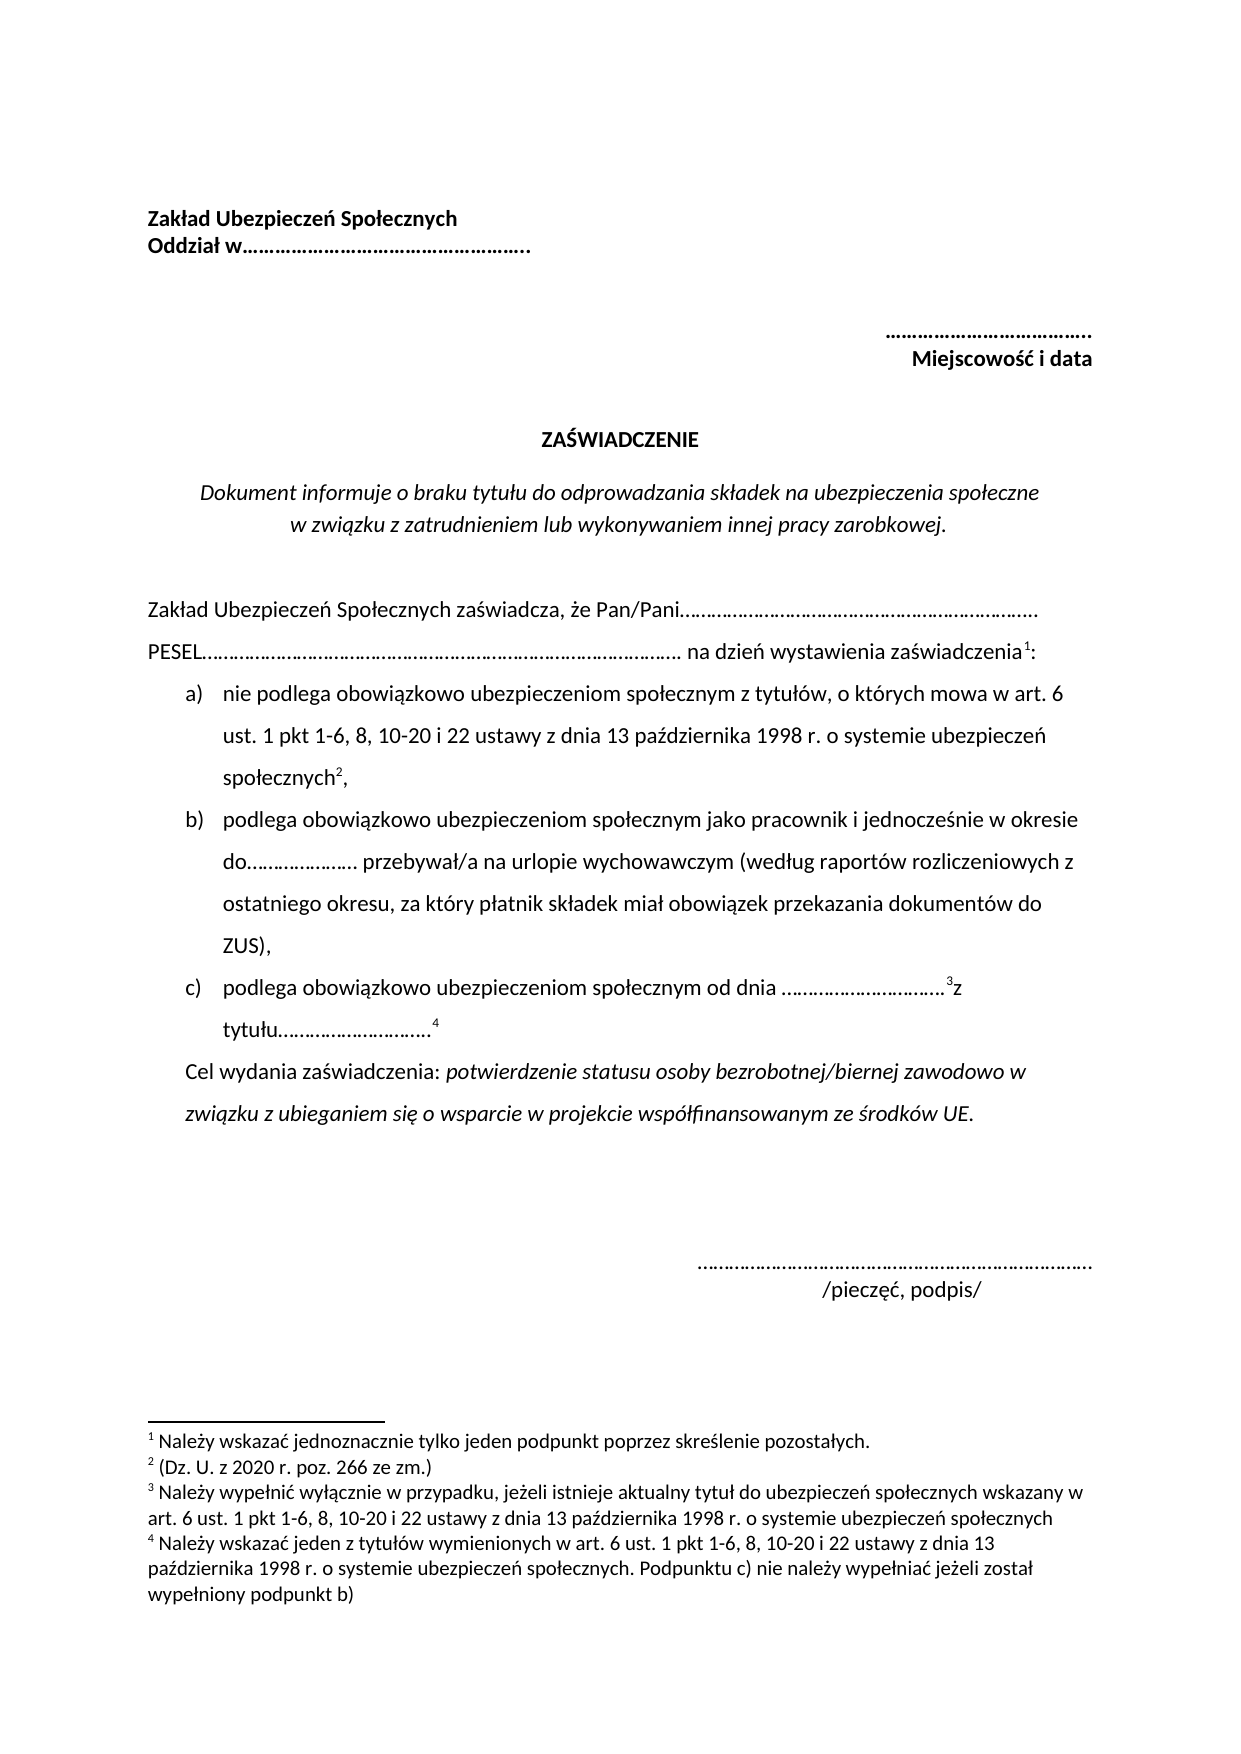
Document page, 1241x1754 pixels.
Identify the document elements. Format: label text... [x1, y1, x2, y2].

text ……………………………….. [148, 316, 1093, 344]
text Zakład Ubezpieczeń Społecznych [148, 204, 1093, 232]
list podlega obowiązkowo ubezpieczeniom społecznym od dnia ………………………….z tytułu……………………….. [185, 973, 1093, 1043]
text ………………………………………………………………… [148, 1247, 1093, 1275]
text Dokument informuje o braku tytułu do odprowadzania składek na ubezpieczenia społeczne [148, 478, 1093, 506]
text Miejscowość i data [148, 344, 1093, 372]
text ZAŚWIADCZENIE [148, 425, 1093, 453]
text Cel wydania zaświadczenia: potwierdzenie statusu osoby bezrobotnej/biernej zawodowo w związku z ubieganiem się o wsparcie w projekcie współfinansowanym ze środków UE. [185, 1057, 1093, 1127]
text /pieczęć, podpis/ [148, 1275, 1093, 1303]
text w związku z zatrudnieniem lub wykonywaniem innej pracy zarobkowej. [148, 510, 1093, 538]
text Oddział w…………………………………………….. [148, 232, 1093, 260]
text Zakład Ubezpieczeń Społecznych zaświadcza, że Pan/Pani………………………………………………………….. PESEL………………………………………………………………………………. na dzień wystawienia zaświadczenia: [148, 595, 1093, 665]
list podlega obowiązkowo ubezpieczeniom społecznym jako pracownik i jednocześnie w okresie do………………… przebywał/a na urlopie wychowawczym (według raportów rozliczeniowych z ostatniego okresu, za który płatnik składek miał obowiązek przekazania dokumentów do ZUS), [185, 805, 1093, 959]
list nie podlega obowiązkowo ubezpieczeniom społecznym z tytułów, o których mowa w art. 6 ust. 1 pkt 1-6, 8, 10-20 i 22 ustawy z dnia 13 października 1998 r. o systemie ubezpieczeń społecznych, [185, 679, 1093, 791]
